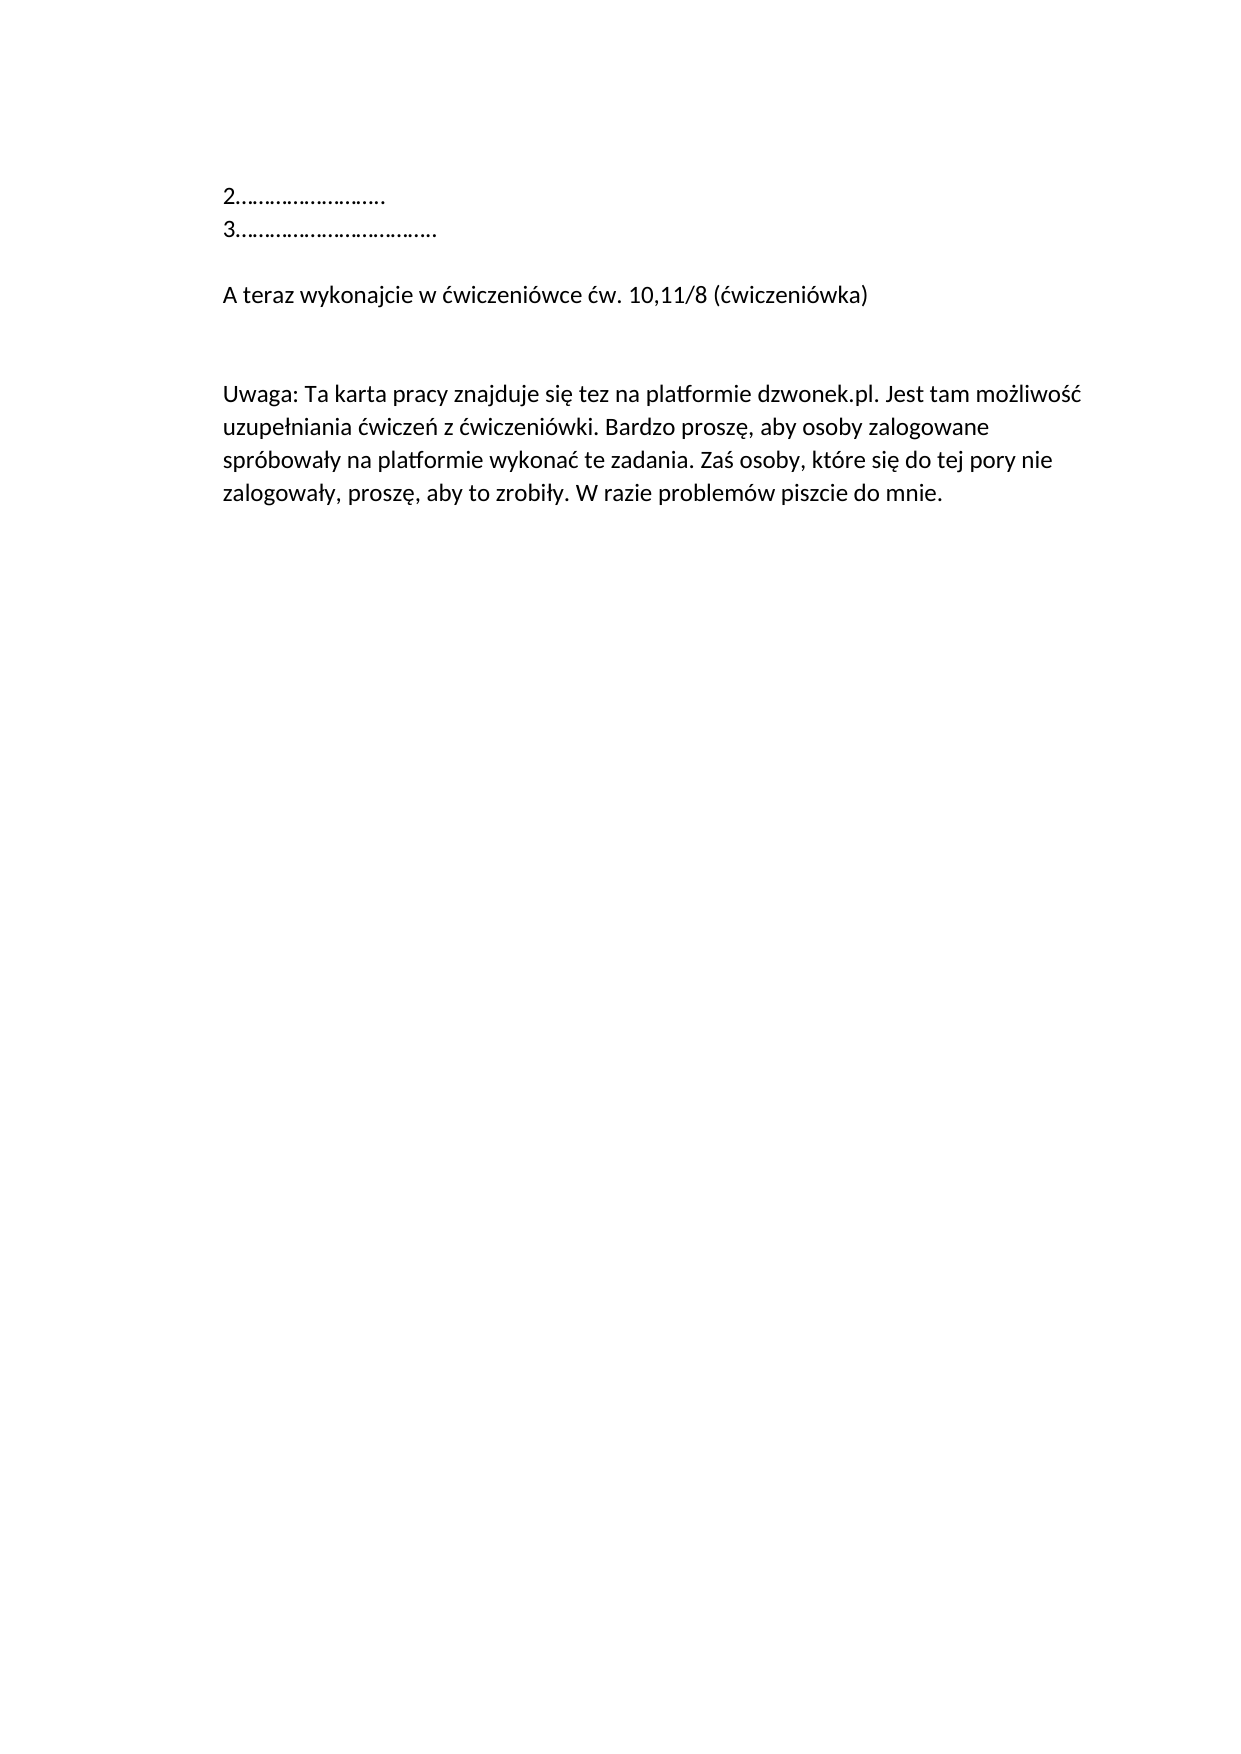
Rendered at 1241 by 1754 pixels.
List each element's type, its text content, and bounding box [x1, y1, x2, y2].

list A teraz wykonajcie w ćwiczeniówce ćw. 10,11/8 (ćwiczeniówka) [223, 279, 1093, 310]
list 2…………………….. [223, 181, 1093, 211]
list 3…………………………….. [223, 213, 1093, 244]
list Uwaga: Ta karta pracy znajduje się tez na platformie dzwonek.pl. Jest tam możliwość uzupełniania ćwiczeń z ćwiczeniówki. Bardzo proszę, aby osoby zalogowane spróbowały na platformie wykonać te zadania. Zaś osoby, które się do tej pory nie zalogowały, proszę, aby to zrobiły. W razie problemów piszcie do mnie. [223, 378, 1093, 507]
